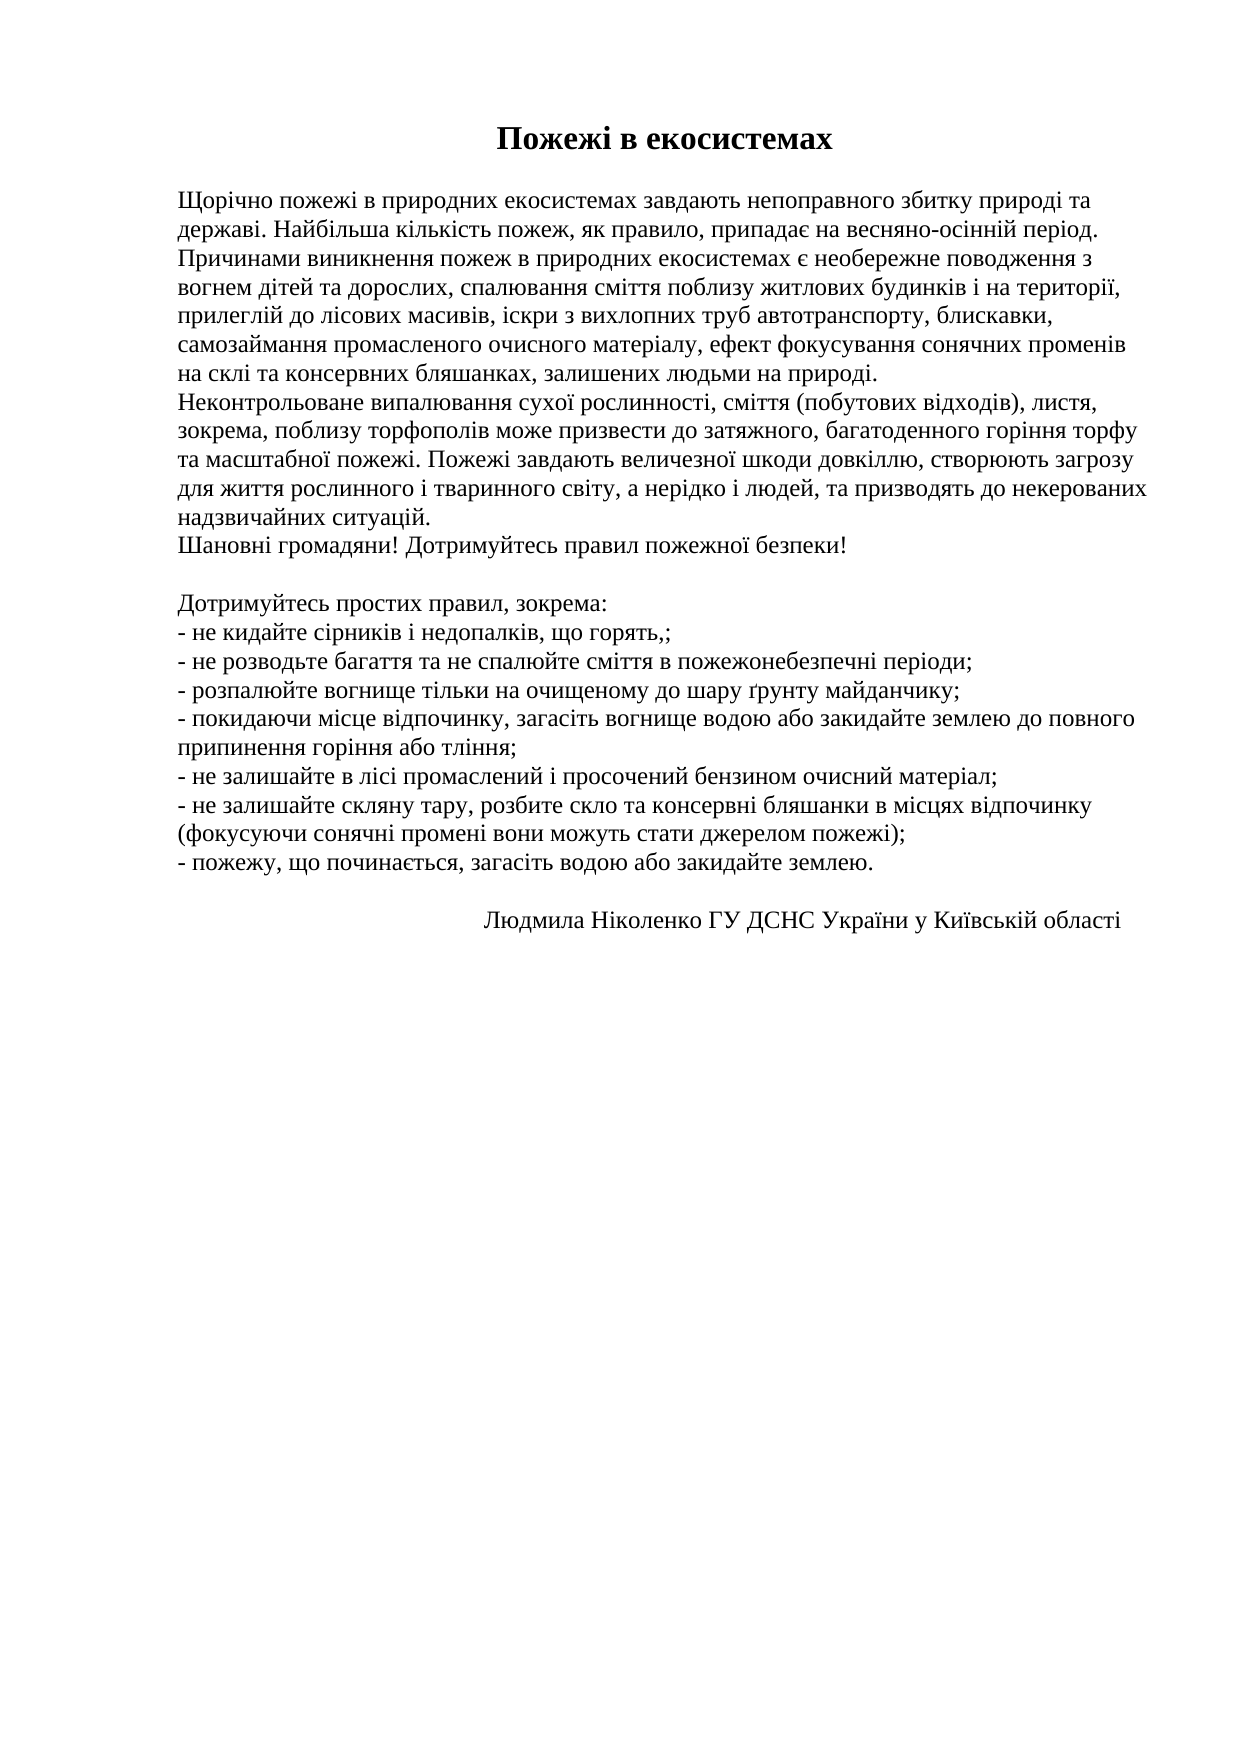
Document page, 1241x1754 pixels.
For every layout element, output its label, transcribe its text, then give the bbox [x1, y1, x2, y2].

text Людмила Ніколенко ГУ ДСНС України у Київській області [177, 905, 1152, 934]
text Дотримуйтесь простих правил, зокрема: - не кидайте сірників і недопалків, що горять,; - не розводьте багаття та не спалюйте сміття в пожежонебезпечні періоди; - розпалюйте вогнище тільки на очищеному до шару ґрунту майданчику; - покидаючи місце відпочинку, загасіть вогнище водою або закидайте землею до повного припинення горіння або тління; - не залишайте в лісі промаслений і просочений бензином очисний матеріал; - не залишайте скляну тару, розбите скло та консервні бляшанки в місцях відпочинку (фокусуючи сонячні промені вони можуть стати джерелом пожежі); - пожежу, що починається, загасіть водою або закидайте землею. [177, 588, 1152, 876]
text Пожежі в екосистемах [177, 118, 1152, 156]
text Щорічно пожежі в природних екосистемах завдають непоправного збитку природі та державі. Найбільша кількість пожеж, як правило, припадає на весняно-осінній період. Причинами виникнення пожеж в природних екосистемах є необережне поводження з вогнем дітей та дорослих, спалювання сміття поблизу житлових будинків і на території, прилеглій до лісових масивів, іскри з вихлопних труб автотранспорту, блискавки, самозаймання промасленого очисного матеріалу, ефект фокусування сонячних променів на склі та консервних бляшанках, залишених людьми на природі. Неконтрольоване випалювання сухої рослинності, сміття (побутових відходів), листя, зокрема, поблизу торфополів може призвести до затяжного, багатоденного горіння торфу та масштабної пожежі. Пожежі завдають величезної шкоди довкіллю, створюють загрозу для життя рослинного і тваринного світу, а нерідко і людей, та призводять до некерованих надзвичайних ситуацій. Шановні громадяни! Дотримуйтесь правил пожежної безпеки! [177, 186, 1152, 559]
